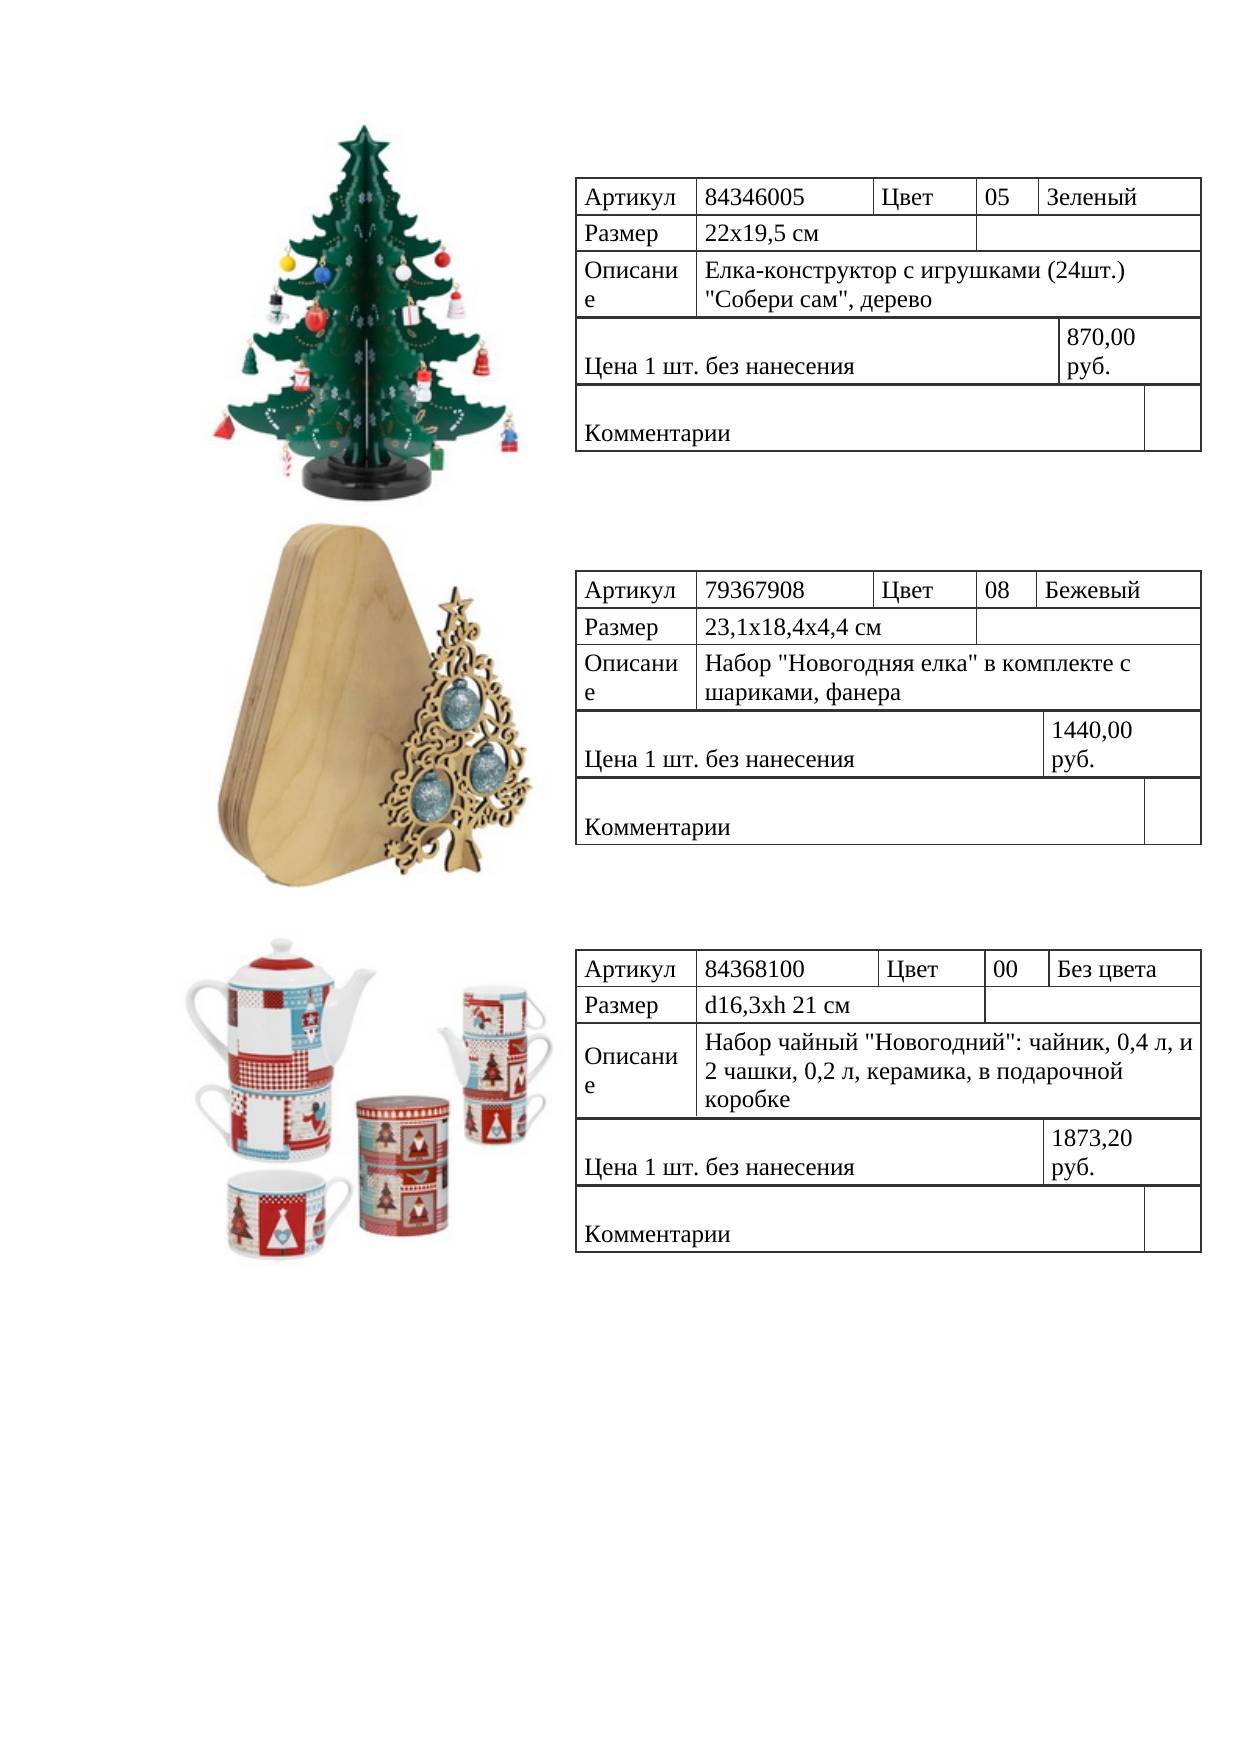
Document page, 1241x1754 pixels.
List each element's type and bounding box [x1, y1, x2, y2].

table_cell [574, 904, 1208, 1297]
picture [177, 906, 568, 1296]
table_cell [176, 118, 574, 511]
table_cell [176, 511, 574, 904]
picture [177, 119, 568, 510]
table_cell [574, 118, 1208, 511]
picture [177, 512, 568, 903]
table_cell [176, 904, 574, 1297]
table_cell [574, 511, 1208, 904]
